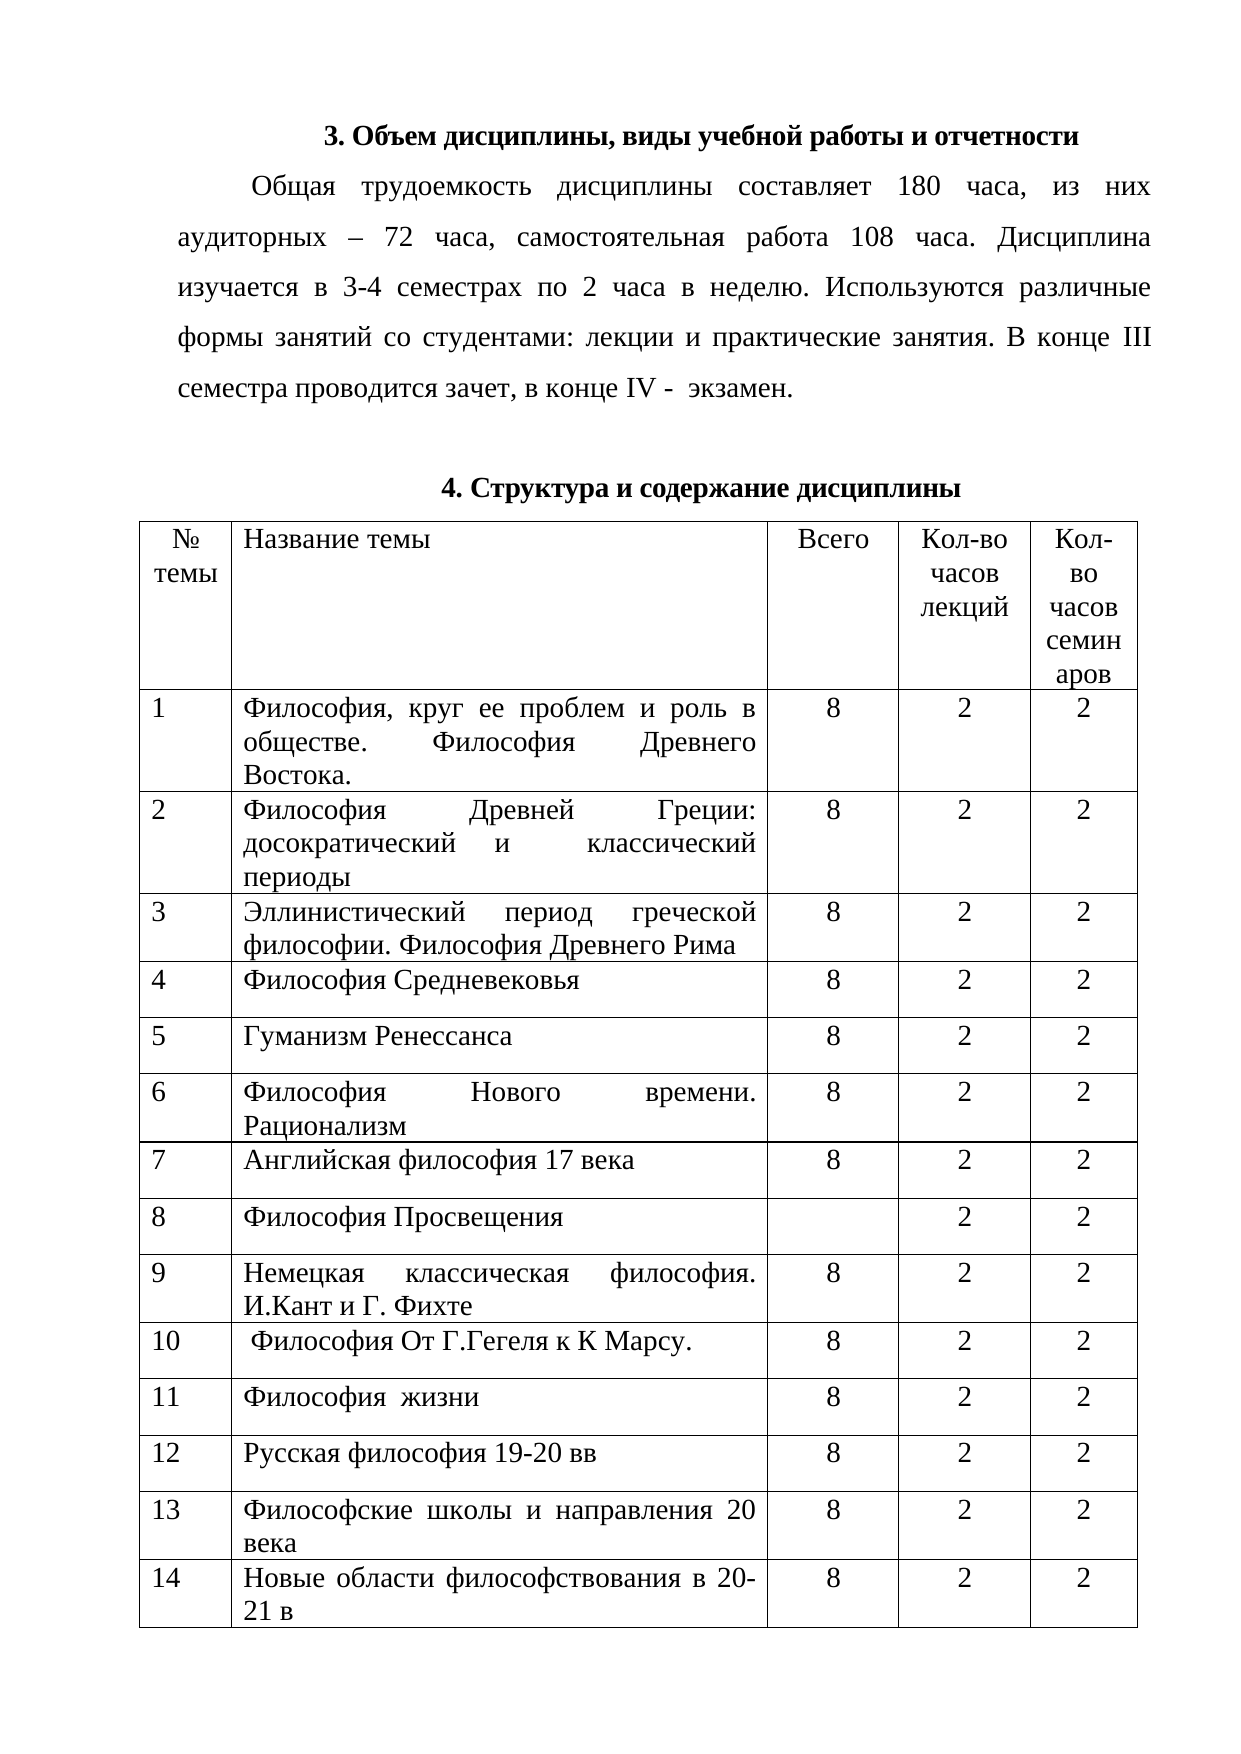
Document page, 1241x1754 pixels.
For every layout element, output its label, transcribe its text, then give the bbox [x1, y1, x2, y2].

table_cell 2 [899, 962, 1030, 1017]
table_cell 8 [768, 1323, 898, 1378]
table_cell 9 [140, 1255, 231, 1322]
table_cell 2 [899, 690, 1030, 791]
table_header Кол-во часов лекций [899, 522, 1030, 689]
table_cell 11 [140, 1379, 231, 1434]
table_cell Гуманизм Ренессанса [232, 1018, 767, 1073]
text 3. Объем дисциплины, виды учебной работы и отчетности [177, 118, 1152, 152]
table_cell 3 [140, 894, 231, 961]
table_cell 2 [899, 1379, 1030, 1434]
table_cell 6 [140, 1074, 231, 1141]
text 4. Структура и содержание дисциплины [177, 470, 1152, 504]
table_cell 7 [140, 1143, 231, 1198]
table_cell 2 [899, 1199, 1030, 1254]
table_cell Философия Нового времени. Рационализм [232, 1074, 767, 1141]
table_cell 2 [1031, 690, 1137, 791]
table_cell Эллинистический период греческой философии. Философия Древнего Рима [232, 894, 767, 961]
table_cell Философия От Г.Гегеля к К Марсу. [232, 1323, 767, 1378]
table_cell [768, 1199, 898, 1254]
table_header Кол-во часов семинаров [1031, 522, 1137, 689]
table_cell Философия Просвещения [232, 1199, 767, 1254]
table_cell 2 [899, 1255, 1030, 1322]
table_header № темы [140, 522, 231, 689]
text Общая трудоемкость дисциплины составляет 180 часа, из них аудиторных – 72 часа, самостоятельная работа 108 часа. Дисциплина изучается в 3-4 семестрах по 2 часа в неделю. Используются различные формы занятий со студентами: лекции и практические занятия. В конце III семестра проводится зачет, в конце IV - экзамен. [177, 168, 1152, 403]
table_cell Философия Средневековья [232, 962, 767, 1017]
table_cell 12 [140, 1436, 231, 1491]
table_cell Русская философия 19-20 вв [232, 1436, 767, 1491]
table_cell Философские школы и направления 20 века [232, 1492, 767, 1559]
table_cell 2 [1031, 792, 1137, 893]
table_cell 2 [1031, 1323, 1137, 1378]
table_cell 2 [899, 792, 1030, 893]
table_cell Новые области философствования в 20-21 в [232, 1560, 767, 1627]
table_cell 2 [1031, 962, 1137, 1017]
table_cell 14 [140, 1560, 231, 1627]
table_cell 1 [140, 690, 231, 791]
table_cell 8 [768, 792, 898, 893]
table_cell 13 [140, 1492, 231, 1559]
table_cell 4 [140, 962, 231, 1017]
table_cell 2 [1031, 1436, 1137, 1491]
table_cell Философия Древней Греции: досократический и классический периоды [232, 792, 767, 893]
table_cell 2 [899, 894, 1030, 961]
table_cell 2 [1031, 1074, 1137, 1141]
table_cell 2 [1031, 1255, 1137, 1322]
table_cell 2 [899, 1436, 1030, 1491]
table_cell 8 [768, 690, 898, 791]
table_cell 8 [768, 1255, 898, 1322]
table_cell 2 [899, 1323, 1030, 1378]
table_cell 2 [899, 1074, 1030, 1141]
table_cell 2 [899, 1143, 1030, 1198]
table_cell 2 [140, 792, 231, 893]
table_cell 2 [1031, 1143, 1137, 1198]
table_cell 8 [768, 1074, 898, 1141]
table_cell 8 [768, 1560, 898, 1627]
table_cell Философия, круг ее проблем и роль в обществе. Философия Древнего Востока. [232, 690, 767, 791]
table_header Название темы [232, 522, 767, 689]
table_cell Немецкая классическая философия. И.Кант и Г. Фихте [232, 1255, 767, 1322]
table_cell 8 [768, 1436, 898, 1491]
table_cell 2 [1031, 1379, 1137, 1434]
table_cell 2 [899, 1018, 1030, 1073]
table_cell 10 [140, 1323, 231, 1378]
table_header Всего [768, 522, 898, 689]
table_cell 2 [1031, 1560, 1137, 1627]
table_cell 2 [899, 1560, 1030, 1627]
table_cell 8 [768, 1143, 898, 1198]
table_cell Философия жизни [232, 1379, 767, 1434]
table_cell Английская философия 17 века [232, 1143, 767, 1198]
table_cell 8 [140, 1199, 231, 1254]
table_cell 8 [768, 1018, 898, 1073]
table_cell 5 [140, 1018, 231, 1073]
table_cell 8 [768, 894, 898, 961]
table_cell 8 [768, 1492, 898, 1559]
table_cell 2 [1031, 1018, 1137, 1073]
table_cell 8 [768, 962, 898, 1017]
table_cell 2 [899, 1492, 1030, 1559]
table_cell 8 [768, 1379, 898, 1434]
table_cell 2 [1031, 1492, 1137, 1559]
table_cell 2 [1031, 1199, 1137, 1254]
table_cell 2 [1031, 894, 1137, 961]
